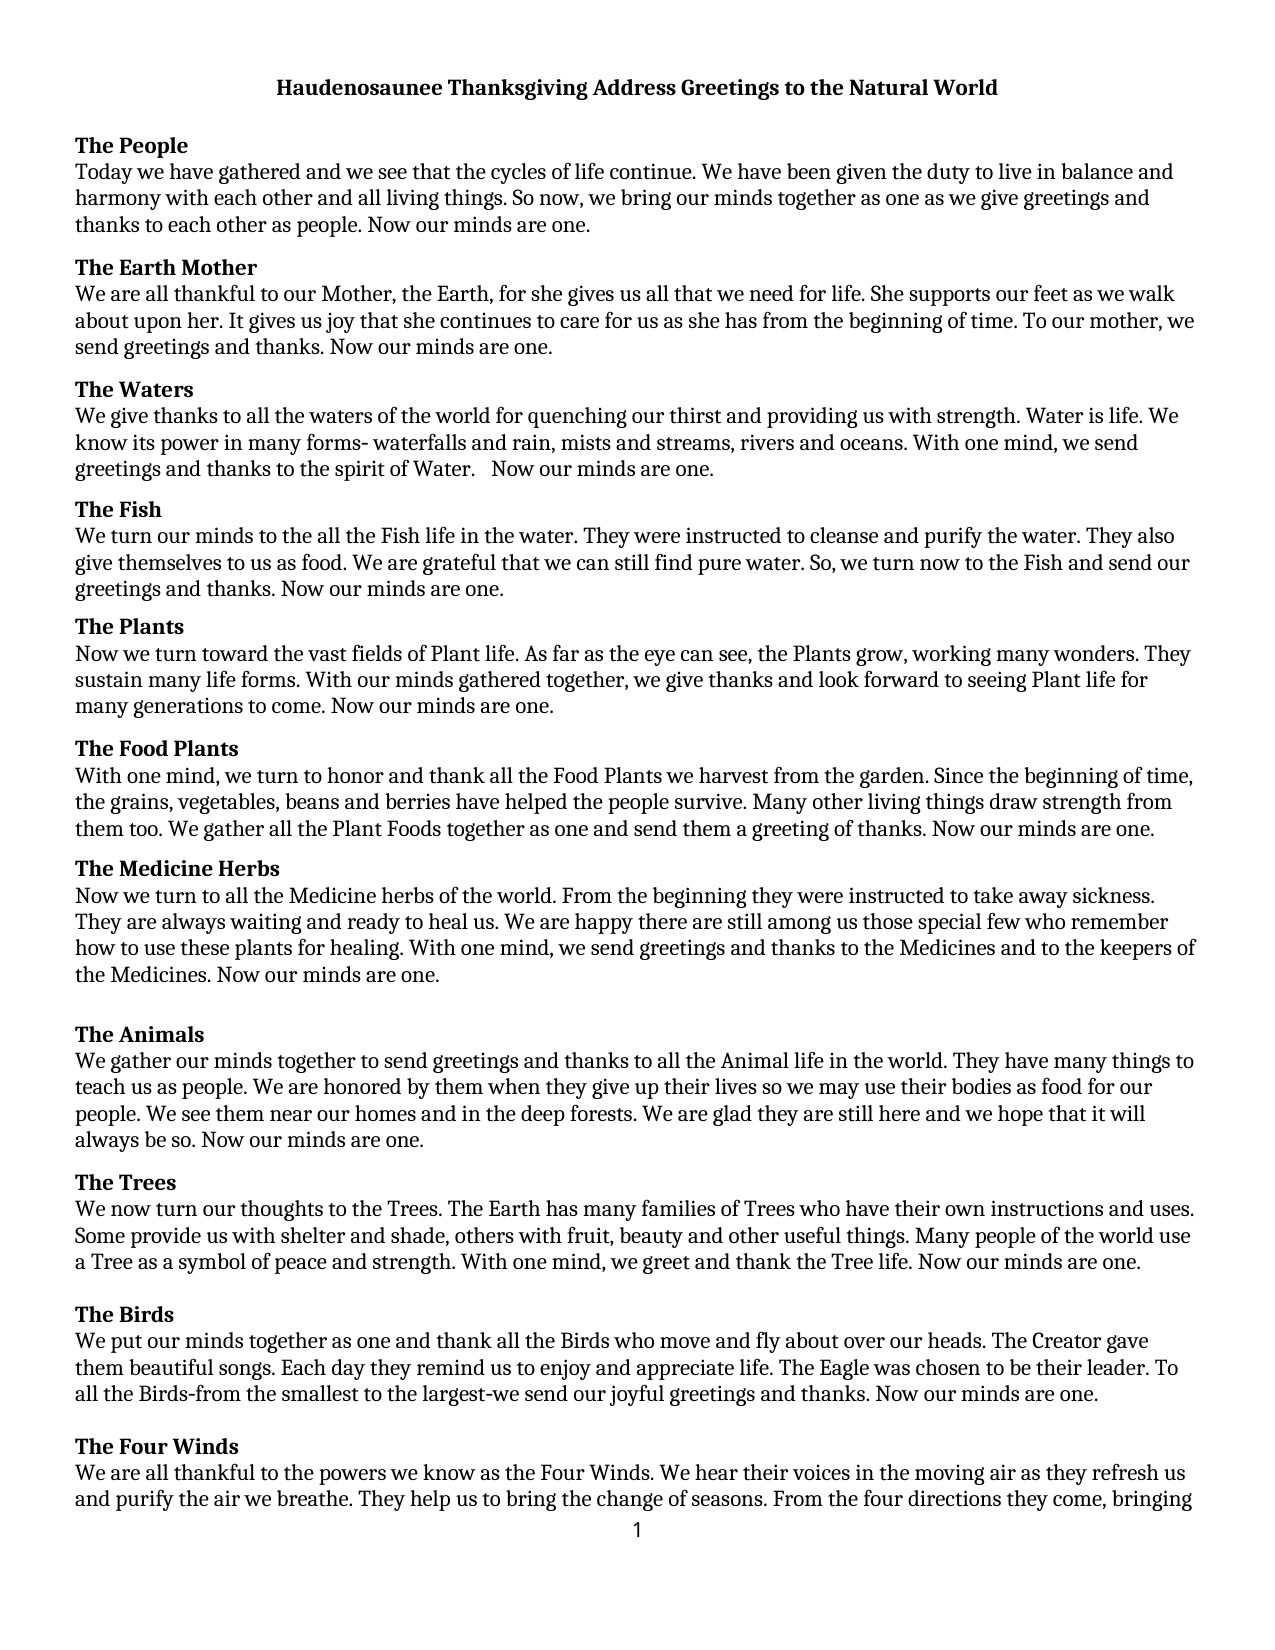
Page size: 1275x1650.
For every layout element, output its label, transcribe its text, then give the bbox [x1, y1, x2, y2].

text Today we have gathered and we see that the cycles of life continue. We have been given the duty to live in balance and harmony with each other and all living things. So now, we bring our minds together as one as we give greetings and thanks to each other as people. Now our minds are one. [75, 159, 1200, 238]
text Now we turn to all the Medicine herbs of the world. From the beginning they were instructed to take away sickness. They are always waiting and ready to heal us. We are happy there are still among us those special few who remember how to use these plants for healing. With one mind, we send greetings and thanks to the Medicines and to the keepers of the Medicines. Now our minds are one. [75, 882, 1200, 988]
text We are all thankful to our Mother, the Earth, for she gives us all that we need for life. She supports our feet as we walk about upon her. It gives us joy that she continues to care for us as she has from the beginning of time. To our mother, we send greetings and thanks. Now our minds are one. [75, 281, 1200, 360]
text The Fish [75, 497, 1200, 523]
text The Trees [75, 1170, 1200, 1196]
text Haudenosaunee Thanksgiving Address Greetings to the Natural World [75, 75, 1200, 101]
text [75, 1460, 1200, 1512]
text We give thanks to all the waters of the world for quenching our thirst and providing us with strength. Water is life. We know its power in many forms‐ waterfalls and rain, mists and streams, rivers and oceans. With one mind, we send greetings and thanks to the spirit of Water. Now our minds are one. [75, 403, 1200, 482]
text The Food Plants [75, 736, 1200, 763]
text The Waters [75, 377, 1200, 403]
text We now turn our thoughts to the Trees. The Earth has many families of Trees who have their own instructions and uses. Some provide us with shelter and shade, others with fruit, beauty and other useful things. Many people of the world use a Tree as a symbol of peace and strength. With one mind, we greet and thank the Tree life. Now our minds are one. [75, 1196, 1200, 1275]
text We turn our minds to the all the Fish life in the water. They were instructed to cleanse and purify the water. They also give themselves to us as food. We are grateful that we can still find pure water. So, we turn now to the Fish and send our greetings and thanks. Now our minds are one. [75, 523, 1200, 602]
text Now we turn toward the vast fields of Plant life. As far as the eye can see, the Plants grow, working many wonders. They sustain many life forms. With our minds gathered together, we give thanks and look forward to seeing Plant life for many generations to come. Now our minds are one. [75, 640, 1200, 719]
text We gather our minds together to send greetings and thanks to all the Animal life in the world. They have many things to teach us as people. We are honored by them when they give up their lives so we may use their bodies as food for our people. We see them near our homes and in the deep forests. We are glad they are still here and we hope that it will always be so. Now our minds are one. [75, 1048, 1200, 1153]
text The Earth Mother [75, 255, 1200, 281]
text The Plants [75, 614, 1200, 640]
text The Four Winds [75, 1433, 1200, 1460]
text With one mind, we turn to honor and thank all the Food Plants we harvest from the garden. Since the beginning of time, the grains, vegetables, beans and berries have helped the people survive. Many other living things draw strength from them too. We gather all the Plant Foods together as one and send them a greeting of thanks. Now our minds are one. [75, 763, 1200, 842]
text We put our minds together as one and thank all the Birds who move and fly about over our heads. The Creator gave them beautiful songs. Each day they remind us to enjoy and appreciate life. The Eagle was chosen to be their leader. To all the Birds‐from the smallest to the largest‐we send our joyful greetings and thanks. Now our minds are one. [75, 1328, 1200, 1407]
text The People [75, 132, 1200, 159]
text The Medicine Herbs [75, 856, 1200, 882]
text The Animals [75, 1021, 1200, 1048]
text The Birds [75, 1302, 1200, 1328]
